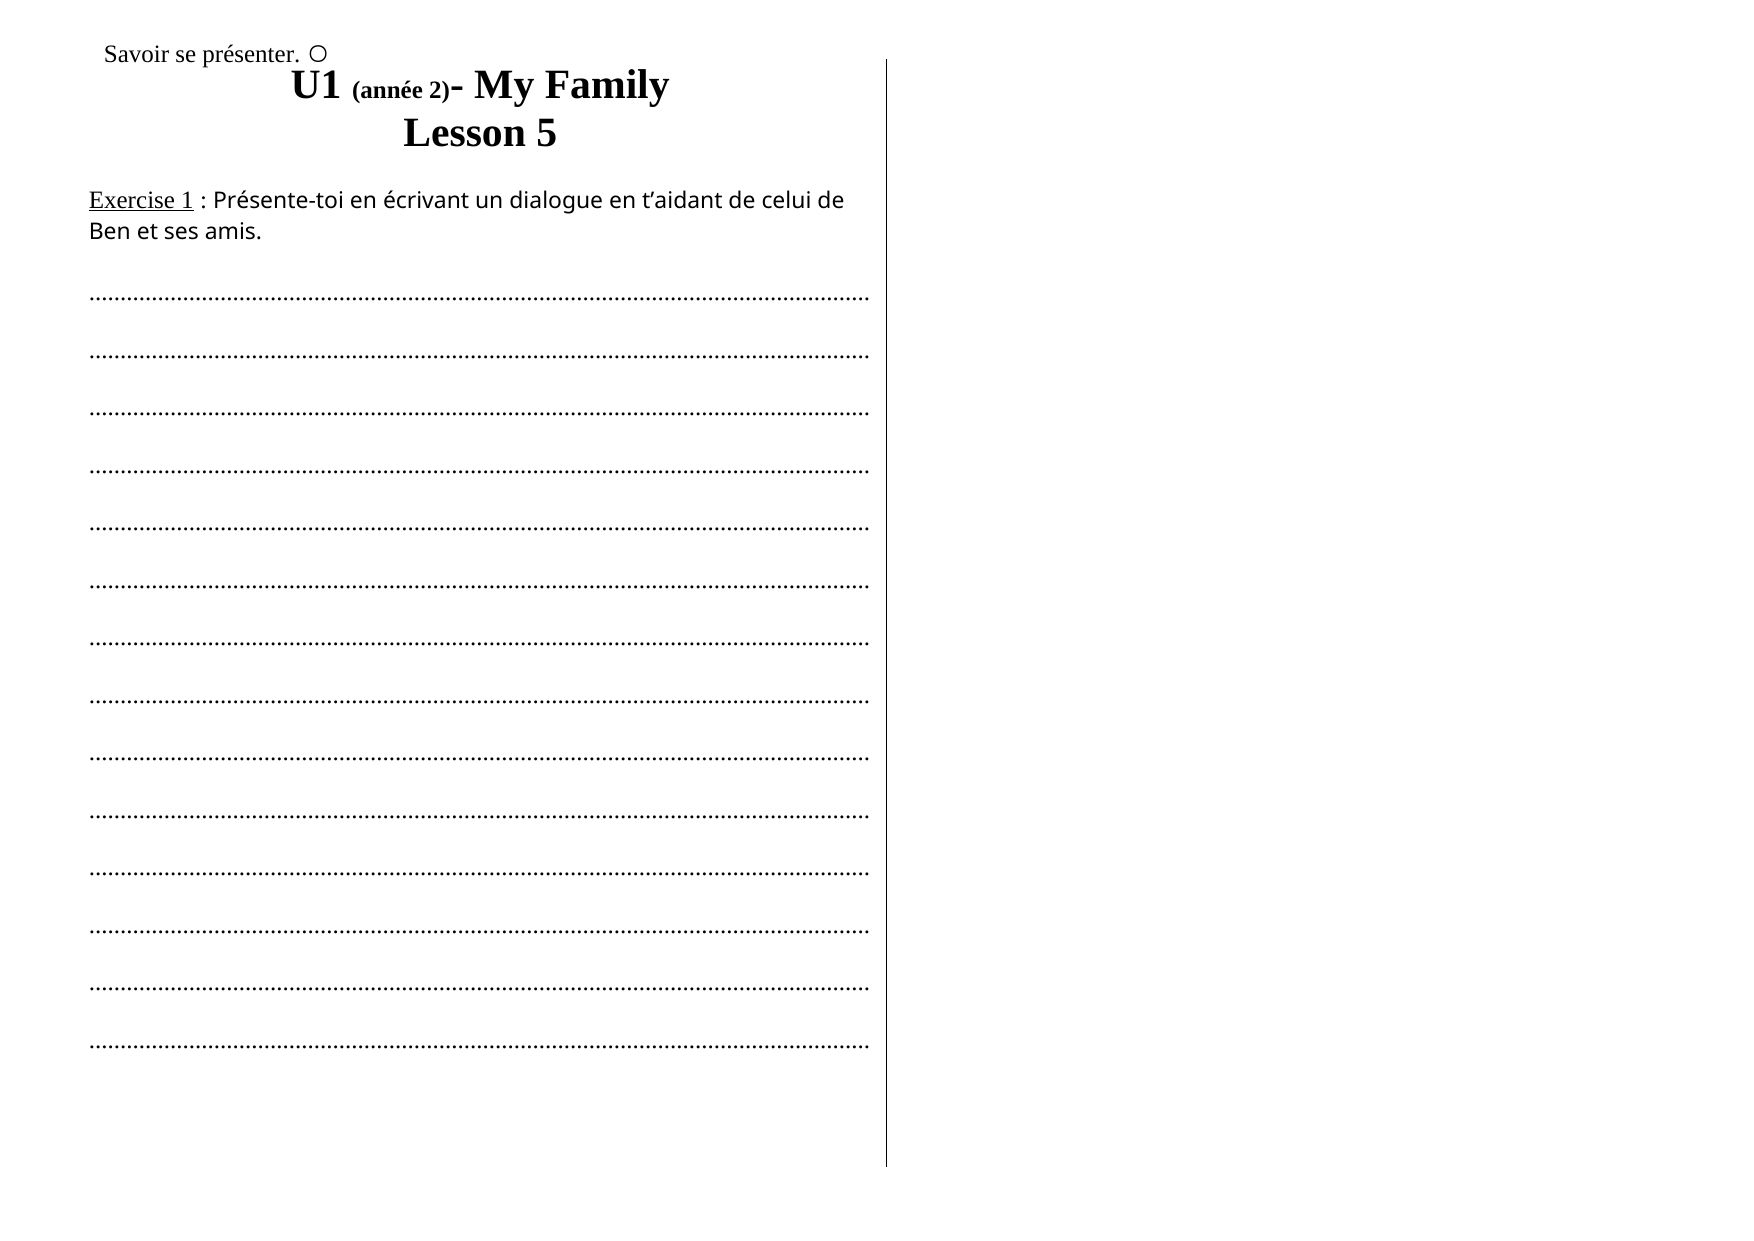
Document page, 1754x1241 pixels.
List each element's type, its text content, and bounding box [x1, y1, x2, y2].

text ............................................................................................................................. [89, 335, 871, 364]
text ............................................................................................................................. [89, 680, 871, 709]
text U1 (année 2)- My Family [89, 59, 871, 107]
text ............................................................................................................................. [89, 737, 871, 766]
text ............................................................................................................................. [89, 277, 871, 306]
text ............................................................................................................................. [89, 507, 871, 536]
text ............................................................................................................................. [89, 622, 871, 651]
text ............................................................................................................................. [89, 565, 871, 594]
text ............................................................................................................................. [89, 795, 871, 824]
text ............................................................................................................................. [89, 967, 871, 996]
text ............................................................................................................................. [89, 392, 871, 421]
text Exercise 1 : Présente-toi en écrivant un dialogue en t’aidant de celui de Ben et ses amis. [89, 184, 871, 246]
text ............................................................................................................................. [89, 1025, 871, 1054]
text ............................................................................................................................. [89, 852, 871, 881]
text ............................................................................................................................. [89, 910, 871, 939]
text Lesson 5 [89, 107, 871, 155]
text ............................................................................................................................. [89, 450, 871, 479]
